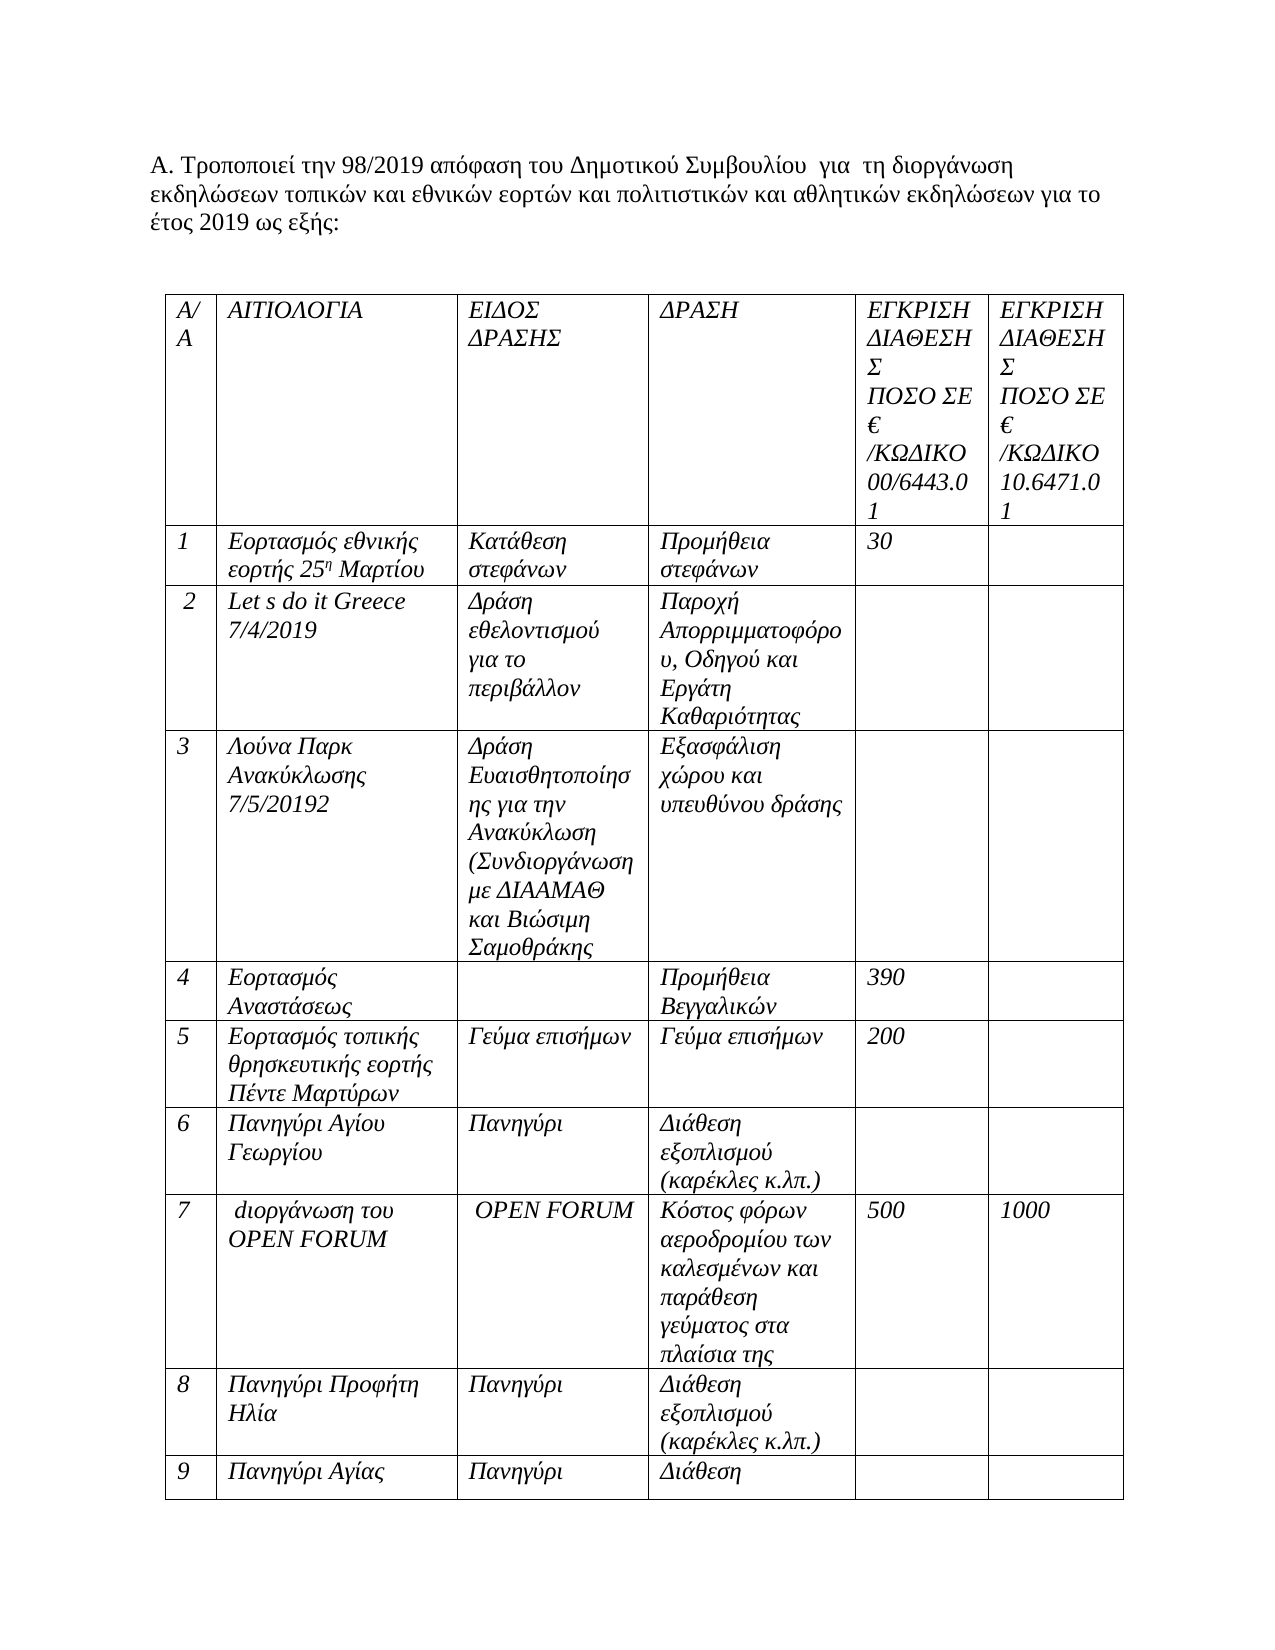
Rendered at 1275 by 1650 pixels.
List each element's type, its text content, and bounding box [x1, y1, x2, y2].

table_cell Εξασφάλιση χώρου και υπευθύνου δράσης [649, 731, 855, 961]
table_header Α/Α [166, 295, 216, 525]
table_cell Εορτασμός εθνικής εορτής 25η Μαρτίου [217, 526, 457, 585]
table_cell [989, 731, 1123, 961]
table_cell Γεύμα επισήμων [458, 1021, 648, 1107]
table_cell [989, 1456, 1123, 1499]
table_cell Γεύμα επισήμων [649, 1021, 855, 1107]
table_cell [989, 1021, 1123, 1107]
table_cell 390 [856, 962, 988, 1020]
table_cell dιοργάνωση του OPEN FORUM [217, 1195, 457, 1368]
table_cell Διάθεση εξοπλισμού (καρέκλες κ.λπ.) [649, 1369, 855, 1455]
table_header ΕΓΚΡΙΣΗ ΔΙΑΘΕΣΗΣ ΠΟΣΟ ΣΕ € /ΚΩΔΙΚΟ 00/6443.01 [856, 295, 988, 525]
table_cell Πανηγύρι Αγίου Γεωργίου [217, 1108, 457, 1194]
table_cell Let s do it Greece 7/4/2019 [217, 586, 457, 730]
table_header ΕΓΚΡΙΣΗ ΔΙΑΘΕΣΗΣ ΠΟΣΟ ΣΕ € /ΚΩΔΙΚΟ 10.6471.01 [989, 295, 1123, 525]
table_cell 4 [166, 962, 216, 1020]
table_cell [217, 1456, 457, 1499]
table_cell Πανηγύρι Προφήτη Ηλία [217, 1369, 457, 1455]
table_cell [989, 962, 1123, 1020]
table_cell [856, 1369, 988, 1455]
table_cell Κόστος φόρων αεροδρομίου των καλεσμένων και παράθεση γεύματος στα πλαίσια της [649, 1195, 855, 1368]
table_header ΕΙΔΟΣ ΔΡΑΣΗΣ [458, 295, 648, 525]
table_cell Πανηγύρι [458, 1108, 648, 1194]
table_cell 9 [166, 1456, 216, 1499]
table_cell 500 [856, 1195, 988, 1368]
table_header ΑΙΤΙΟΛΟΓΙΑ [217, 295, 457, 525]
table_cell [989, 1369, 1123, 1455]
table_cell 200 [856, 1021, 988, 1107]
table_cell 1000 [989, 1195, 1123, 1368]
table_cell Προμήθεια στεφάνων [649, 526, 855, 585]
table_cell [649, 1456, 855, 1499]
table_cell [856, 1108, 988, 1194]
table_cell [989, 1108, 1123, 1194]
text Α. Τροποποιεί την 98/2019 απόφαση του Δημοτικού Συμβουλίου για τη διοργάνωση εκδηλώσεων τοπικών και εθνικών εορτών και πολιτιστικών και αθλητικών εκδηλώσεων για το έτος 2019 ως εξής: [150, 150, 1125, 236]
table_cell Παροχή Απορριμματοφόρου, Οδηγού και Εργάτη Καθαριότητας [649, 586, 855, 730]
table_cell Εορτασμός τοπικής θρησκευτικής εορτής Πέντε Μαρτύρων [217, 1021, 457, 1107]
table_cell 2 [166, 586, 216, 730]
table_cell Πανηγύρι [458, 1456, 648, 1499]
table_cell Διάθεση εξοπλισμού (καρέκλες κ.λπ.) [649, 1108, 855, 1194]
table_cell [989, 526, 1123, 585]
table_cell Λούνα Παρκ Ανακύκλωσης 7/5/20192 [217, 731, 457, 961]
table_cell [989, 586, 1123, 730]
table_cell 6 [166, 1108, 216, 1194]
table_cell OPEN FORUM [458, 1195, 648, 1368]
table_header ΔΡΑΣΗ [649, 295, 855, 525]
table_cell 8 [166, 1369, 216, 1455]
table_cell Κατάθεση στεφάνων [458, 526, 648, 585]
table_cell 3 [166, 731, 216, 961]
table_cell 1 [166, 526, 216, 585]
table_cell Δράση Ευαισθητοποίησης για την Ανακύκλωση (Συνδιοργάνωση με ΔΙΑΑΜΑΘ και Βιώσιμη Σαμοθράκης [458, 731, 648, 961]
table_cell 7 [166, 1195, 216, 1368]
table_cell Πανηγύρι [458, 1369, 648, 1455]
table_cell [856, 1456, 988, 1499]
table_cell Εορτασμός Αναστάσεως [217, 962, 457, 1020]
table_cell [856, 731, 988, 961]
table_cell [458, 962, 648, 1020]
table_cell Δράση εθελοντισμού για το περιβάλλον [458, 586, 648, 730]
table_cell 5 [166, 1021, 216, 1107]
table_cell 30 [856, 526, 988, 585]
table_cell Προμήθεια Βεγγαλικών [649, 962, 855, 1020]
table_cell [856, 586, 988, 730]
